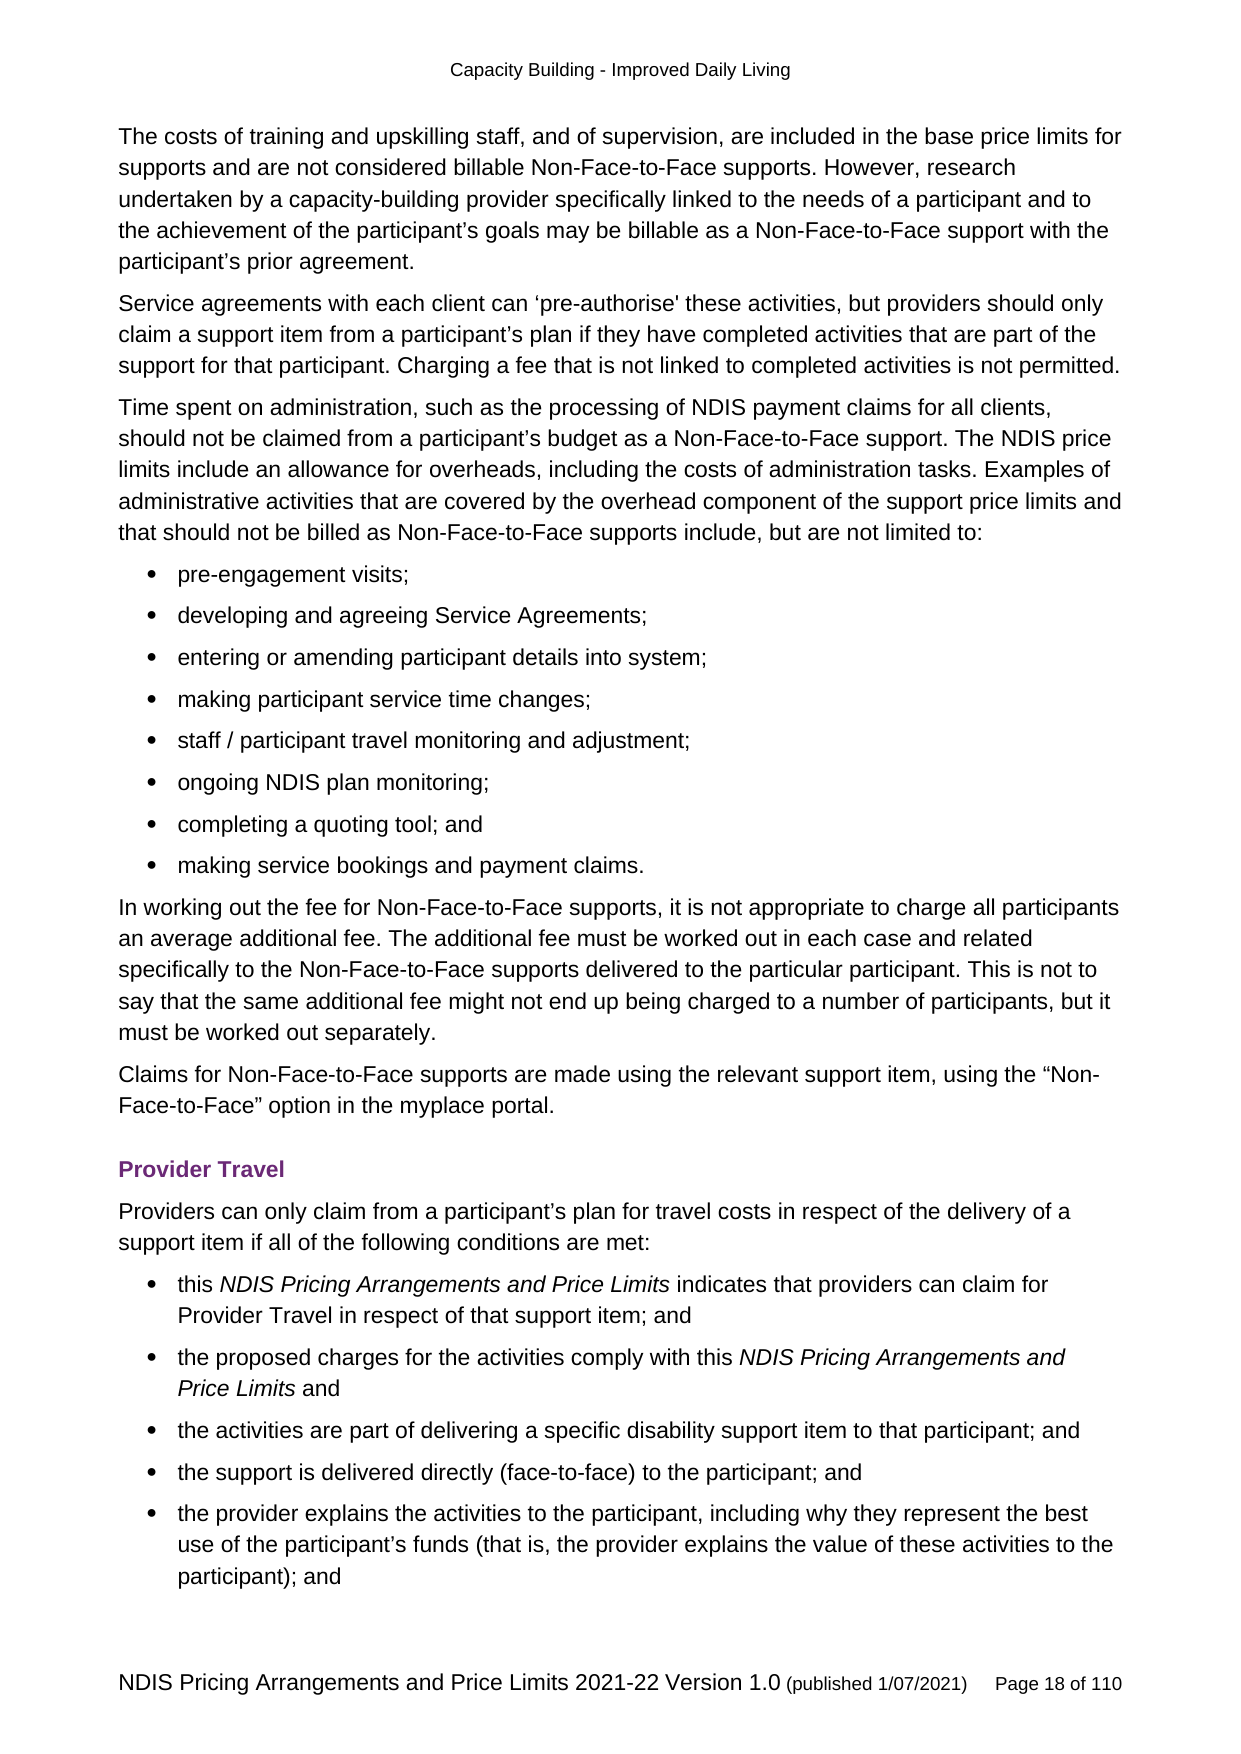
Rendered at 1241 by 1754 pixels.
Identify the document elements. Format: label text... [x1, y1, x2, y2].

text the provider explains the activities to the participant, including why they represent the best use of the participant’s funds (that is, the provider explains the value of these activities to the participant); and [148, 1495, 1122, 1589]
text Service agreements with each client can ‘pre-authorise' these activities, but providers should only claim a support item from a participant’s plan if they have completed activities that are part of the support for that participant. Charging a fee that is not linked to completed activities is not permitted. [118, 285, 1122, 378]
text making service bookings and payment claims. [148, 847, 1122, 878]
text the support is delivered directly (face-to-face) to the participant; and [148, 1453, 1122, 1485]
text the activities are part of delivering a specific disability support item to that participant; and [148, 1412, 1122, 1443]
text ongoing NDIS plan monitoring; [148, 764, 1122, 795]
text making participant service time changes; [148, 681, 1122, 712]
text entering or amending participant details into system; [148, 639, 1122, 670]
text Providers can only claim from a participant’s plan for travel costs in respect of the delivery of a support item if all of the following conditions are met: [118, 1193, 1122, 1256]
text developing and agreeing Service Agreements; [148, 597, 1122, 628]
text Claims for Non-Face-to-Face supports are made using the relevant support item, using the “Non-Face-to-Face” option in the myplace portal. [118, 1056, 1122, 1118]
text The costs of training and upskilling staff, and of supervision, are included in the base price limits for supports and are not considered billable Non-Face-to-Face supports. However, research undertaken by a capacity-building provider specifically linked to the needs of a participant and to the achievement of the participant’s goals may be billable as a Non-Face-to-Face support with the participant’s prior agreement. [118, 118, 1122, 274]
text In working out the fee for Non-Face-to-Face supports, it is not appropriate to charge all participants an average additional fee. The additional fee must be worked out in each case and related specifically to the Non-Face-to-Face supports delivered to the particular participant. This is not to say that the same additional fee might not end up being charged to a number of participants, but it must be worked out separately. [118, 889, 1122, 1045]
text this NDIS Pricing Arrangements and Price Limits indicates that providers can claim for Provider Travel in respect of that support item; and [148, 1266, 1122, 1328]
text pre-engagement visits; [148, 556, 1122, 587]
text completing a quoting tool; and [148, 806, 1122, 837]
text the proposed charges for the activities comply with this NDIS Pricing Arrangements and Price Limits and [148, 1339, 1122, 1401]
subtitle Provider Travel [118, 1151, 1122, 1183]
text Time spent on administration, such as the processing of NDIS payment claims for all clients, should not be claimed from a participant’s budget as a Non-Face-to-Face support. The NDIS price limits include an allowance for overheads, including the costs of administration tasks. Examples of administrative activities that are covered by the overhead component of the support price limits and that should not be billed as Non-Face-to-Face supports include, but are not limited to: [118, 389, 1122, 545]
text staff / participant travel monitoring and adjustment; [148, 722, 1122, 753]
